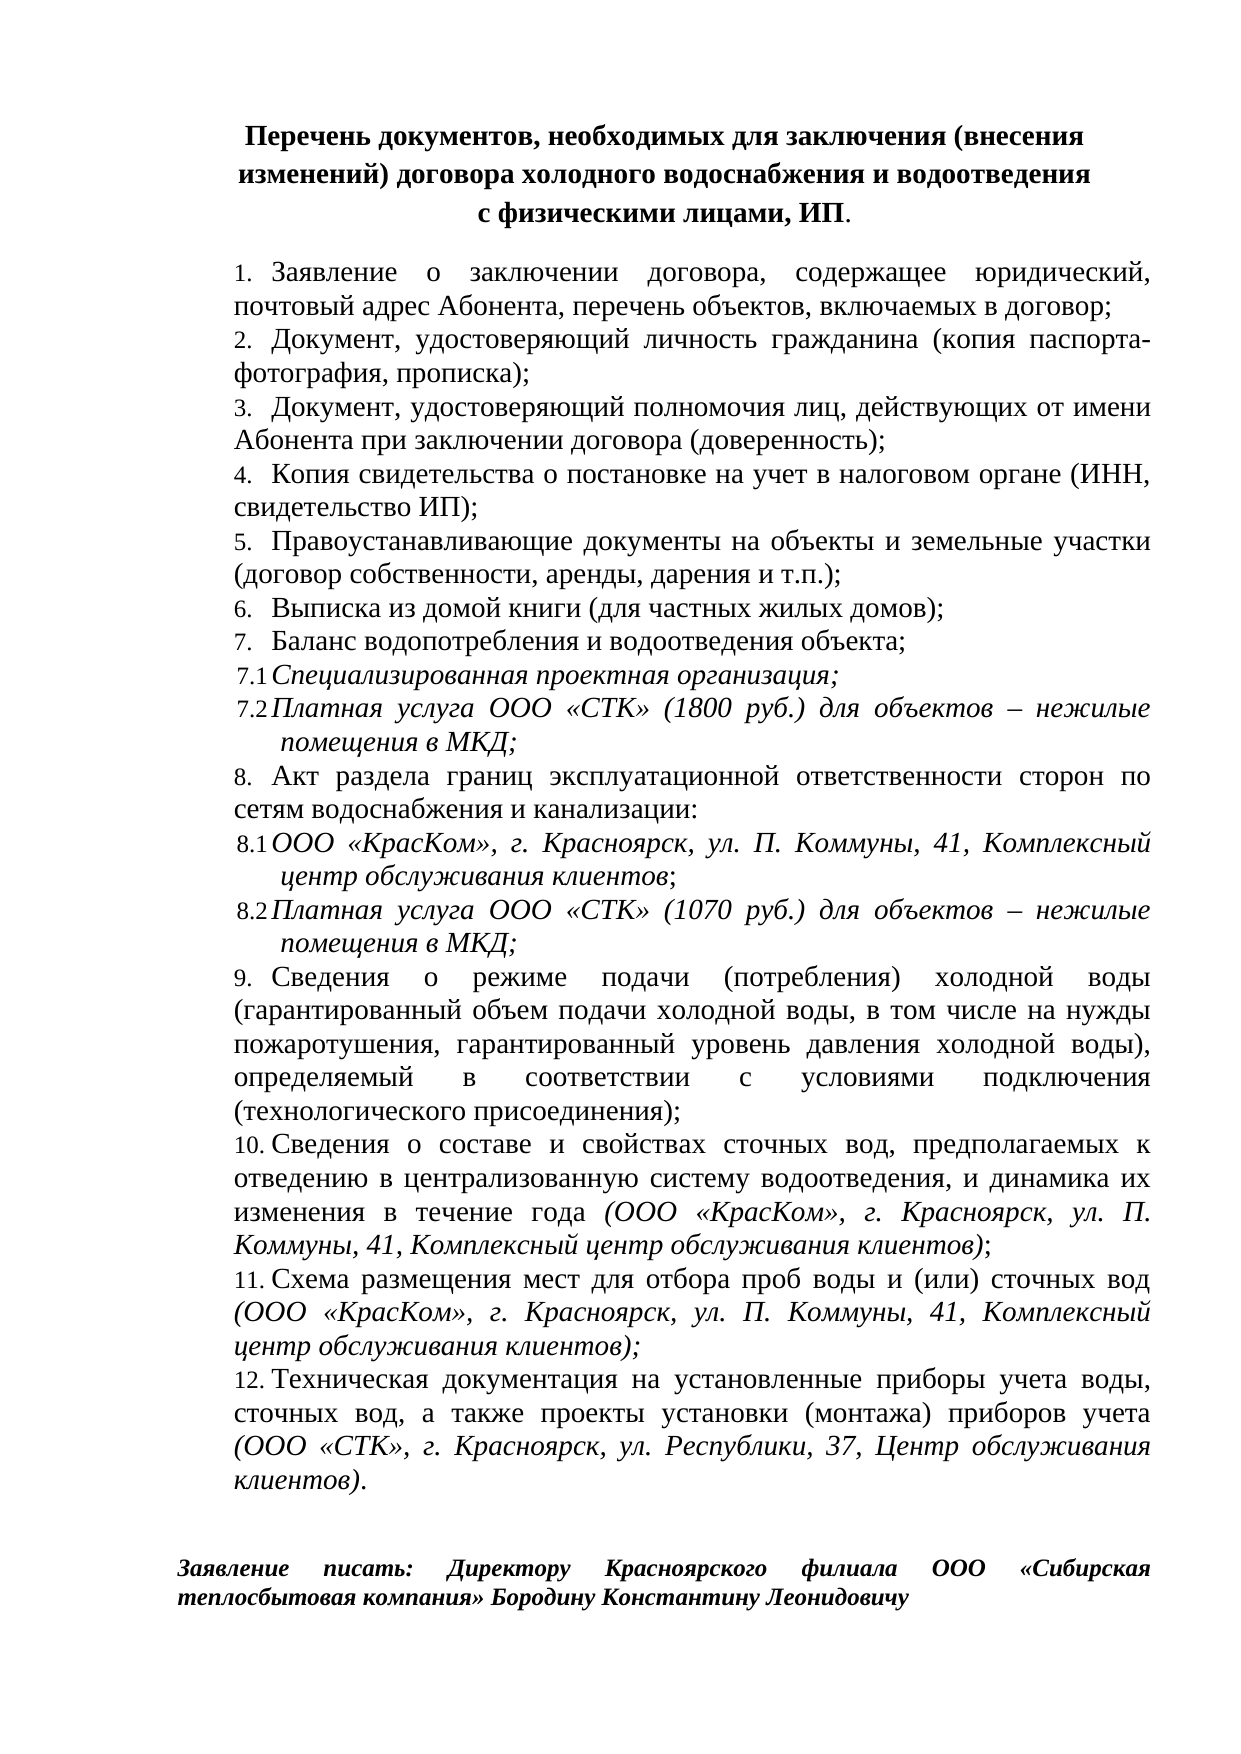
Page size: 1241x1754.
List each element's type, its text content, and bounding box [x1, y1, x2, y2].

text Перечень документов, необходимых для заключения (внесения изменений) договора холодного водоснабжения и водоотведения [177, 118, 1152, 190]
list ООО «КрасКом», г. Красноярск, ул. П. Коммуны, 41, Комплексный центр обслуживания клиентов; [236, 825, 1152, 892]
list Специализированная проектная организация; [236, 657, 1152, 691]
list Документ, удостоверяющий личность гражданина (копия паспорта- фотография, прописка); [233, 322, 1152, 389]
list Правоустанавливающие документы на объекты и земельные участки (договор собственности, аренды, дарения и т.п.); [233, 523, 1152, 590]
list Баланс водопотребления и водоотведения объекта; [233, 623, 1152, 657]
list Платная услуга ООО «СТК» (1070 руб.) для объектов – нежилые помещения в МКД; [236, 892, 1152, 959]
list Акт раздела границ эксплуатационной ответственности сторон по сетям водоснабжения и канализации: [233, 758, 1152, 825]
list Сведения о режиме подачи (потребления) холодной воды (гарантированный объем подачи холодной воды, в том числе на нужды пожаротушения, гарантированный уровень давления холодной воды), определяемый в соответствии с условиями подключения (технологического присоединения); [233, 959, 1152, 1127]
text Заявление писать: Директору Красноярского филиала ООО «Сибирская теплосбытовая компания» Бородину Константину Леонидовичу [177, 1553, 1152, 1611]
list Платная услуга ООО «СТК» (1800 руб.) для объектов – нежилые помещения в МКД; [236, 691, 1152, 758]
list Техническая документация на установленные приборы учета воды, сточных вод, а также проекты установки (монтажа) приборов учета (ООО «СТК», г. Красноярск, ул. Республики, 37, Центр обслуживания клиентов). [233, 1361, 1152, 1496]
text с физическими лицами, ИП. [177, 195, 1152, 229]
list Сведения о составе и свойствах сточных вод, предполагаемых к отведению в централизованную систему водоотведения, и динамика их изменения в течение года (ООО «КрасКом», г. Красноярск, ул. П. Коммуны, 41, Комплексный центр обслуживания клиентов); [233, 1127, 1152, 1261]
list Заявление о заключении договора, содержащее юридический, почтовый адрес Абонента, перечень объектов, включаемых в договор; [233, 254, 1152, 322]
list Документ, удостоверяющий полномочия лиц, действующих от имени Абонента при заключении договора (доверенность); [233, 389, 1152, 456]
list Копия свидетельства о постановке на учет в налоговом органе (ИНН, свидетельство ИП); [233, 456, 1152, 523]
list Выписка из домой книги (для частных жилых домов); [233, 590, 1152, 623]
list Схема размещения мест для отбора проб воды и (или) сточных вод (ООО «КрасКом», г. Красноярск, ул. П. Коммуны, 41, Комплексный центр обслуживания клиентов); [233, 1261, 1152, 1361]
